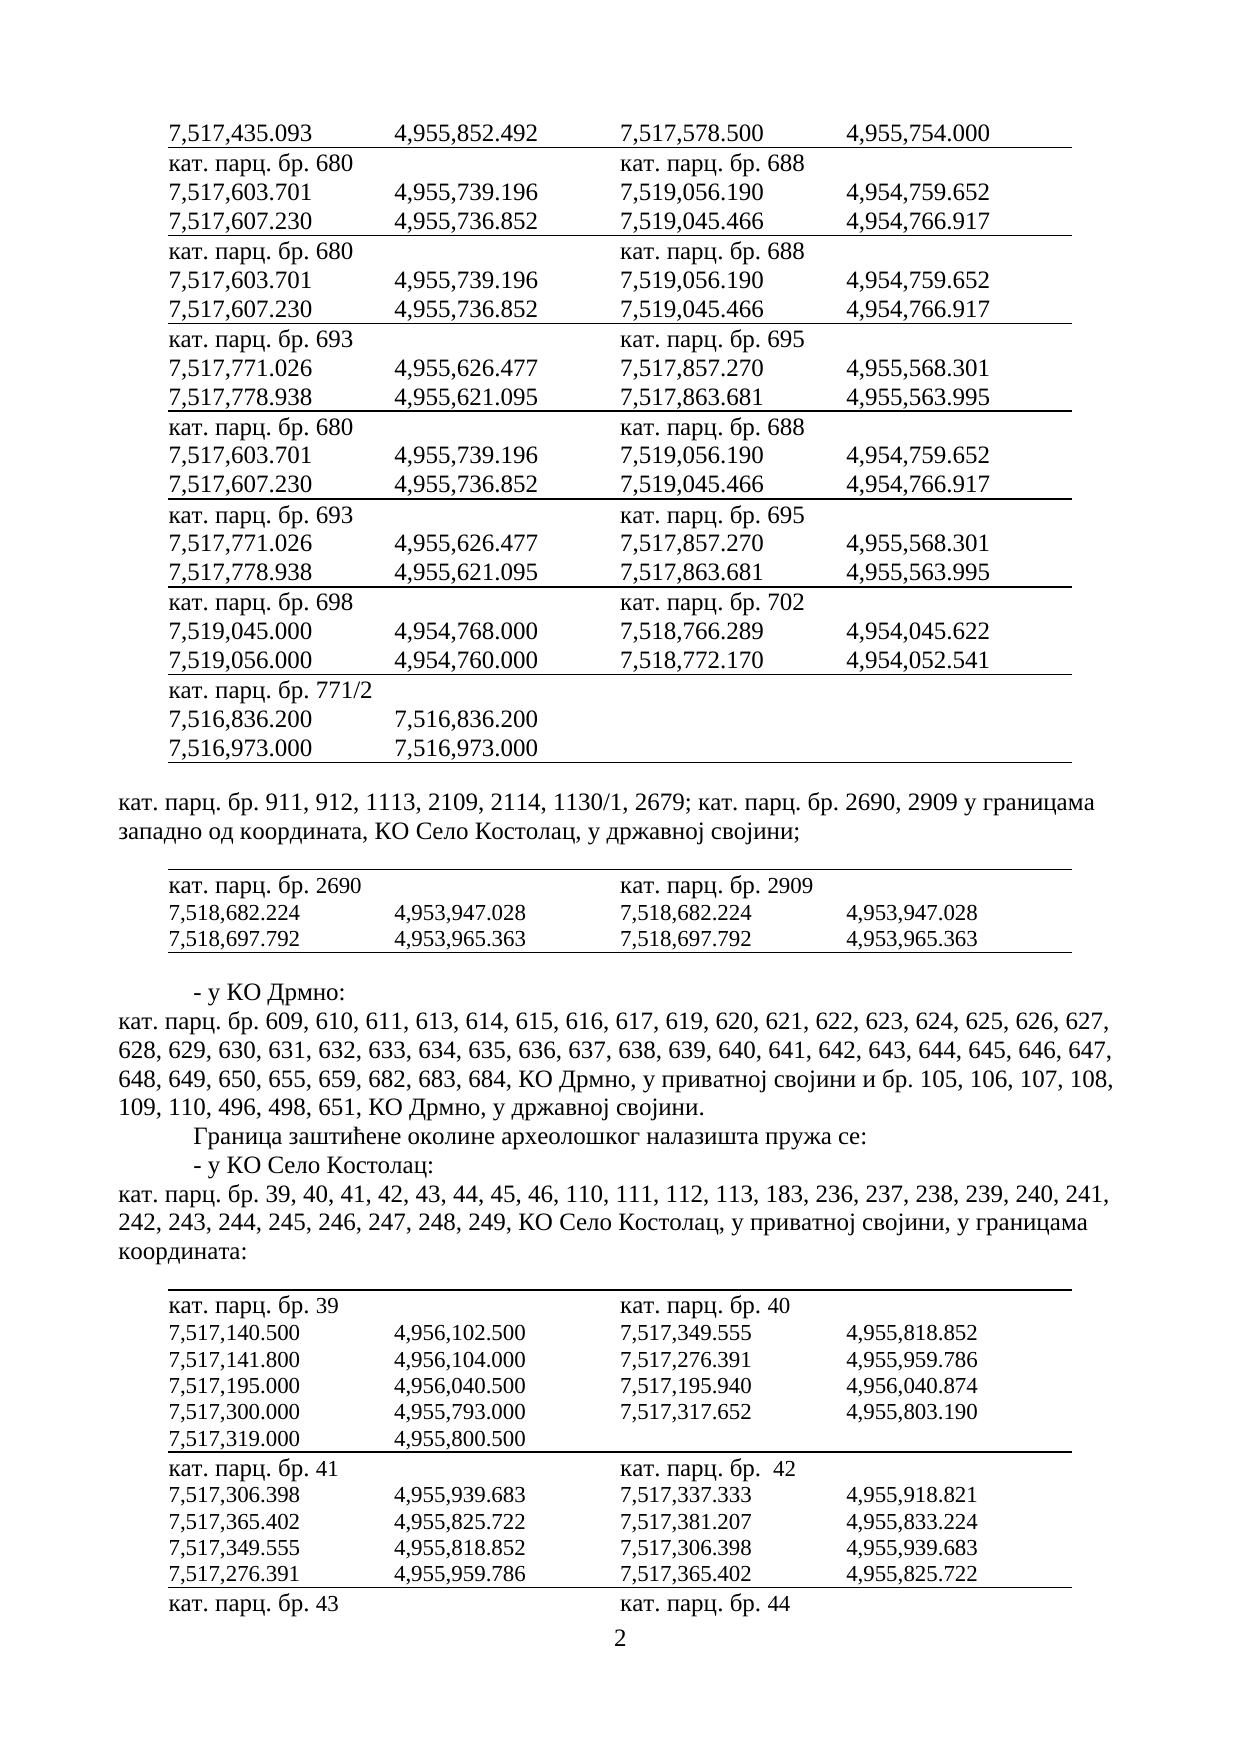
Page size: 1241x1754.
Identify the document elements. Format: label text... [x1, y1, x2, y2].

text Граница заштићене околине археолошког налазишта пружа се: [118, 1121, 1122, 1150]
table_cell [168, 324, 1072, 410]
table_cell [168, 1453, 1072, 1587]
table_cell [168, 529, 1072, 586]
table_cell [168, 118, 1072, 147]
text кат. парц. бр. 39, 40, 41, 42, 43, 44, 45, 46, 110, 111, 112, 113, 183, 236, 237, 238, 239, 240, 241, 242, 243, 244, 245, 246, 247, 248, 249, КО Село Костолац, у приватној својини, у границама координата: [118, 1179, 1122, 1265]
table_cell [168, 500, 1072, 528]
text - у КО Село Костолац: [118, 1150, 1122, 1179]
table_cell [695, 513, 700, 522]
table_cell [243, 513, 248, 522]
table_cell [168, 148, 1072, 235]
text - у КО Дрмно: [118, 977, 1122, 1006]
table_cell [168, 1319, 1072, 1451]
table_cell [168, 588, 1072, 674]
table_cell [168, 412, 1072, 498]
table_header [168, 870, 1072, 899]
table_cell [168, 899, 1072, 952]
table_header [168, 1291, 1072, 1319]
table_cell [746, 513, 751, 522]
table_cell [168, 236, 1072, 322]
text кат. парц. бр. 609, 610, 611, 613, 614, 615, 616, 617, 619, 620, 621, 622, 623, 624, 625, 626, 627, 628, 629, 630, 631, 632, 633, 634, 635, 636, 637, 638, 639, 640, 641, 642, 643, 644, 645, 646, 647, 648, 649, 650, 655, 659, 682, 683, 684, КО Дрмно, у приватној својини и бр. 105, 106, 107, 108, 109, 110, 496, 498, 651, КО Дрмно, у државној својини. [118, 1006, 1122, 1121]
text кат. парц. бр. 911, 912, 1113, 2109, 2114, 1130/1, 2679; кат. парц. бр. 2690, 2909 у границама западно од координата, КО Село Костолац, у државној својини; [118, 787, 1122, 845]
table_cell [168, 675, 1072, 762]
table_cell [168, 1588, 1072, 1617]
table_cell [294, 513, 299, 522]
